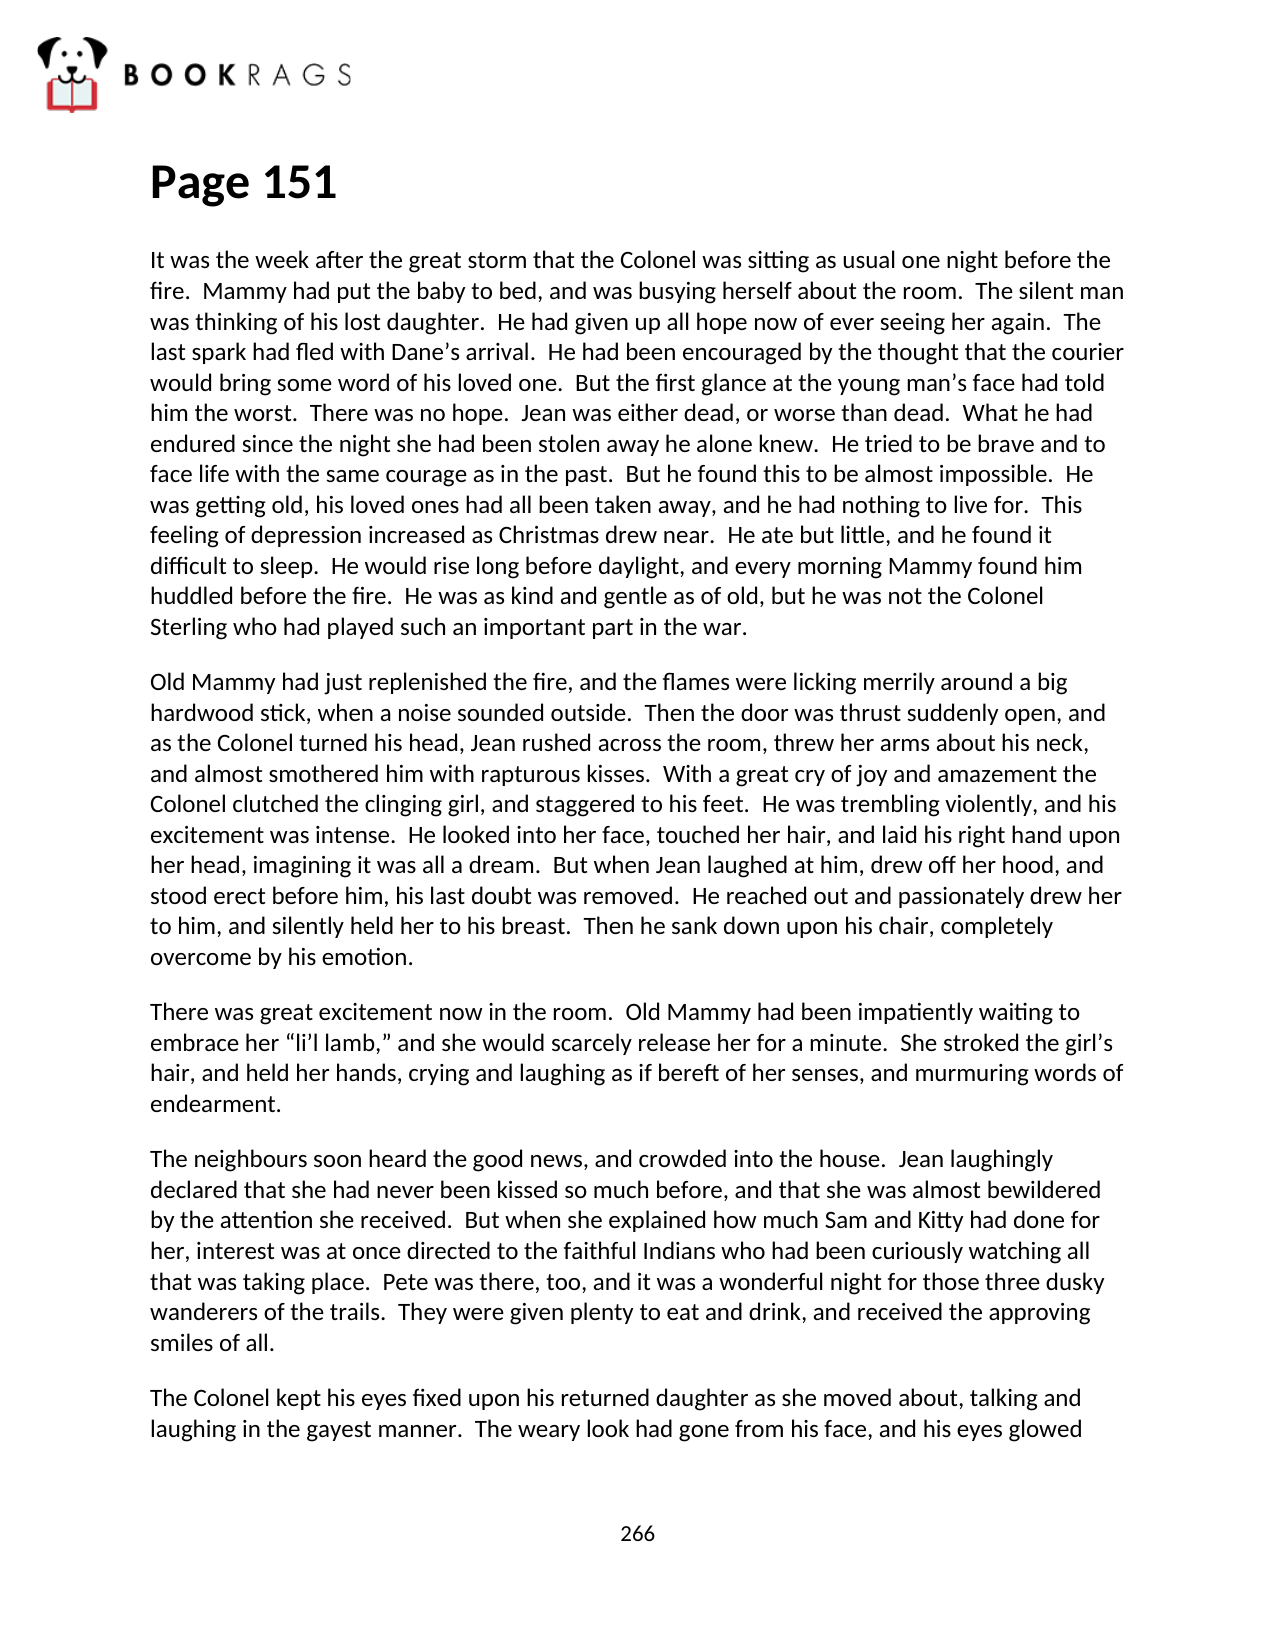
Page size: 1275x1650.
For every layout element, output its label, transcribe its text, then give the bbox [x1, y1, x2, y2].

text There was great excitement now in the room. Old Mammy had been impatiently waiting to embrace her “li’l lamb,” and she would scarcely release her for a minute. She stroked the girl’s hair, and held her hands, crying and laughing as if bereft of her senses, and murmuring words of endearment. [150, 997, 1125, 1119]
text It was the week after the great storm that the Colonel was sitting as usual one night before the fire. Mammy had put the baby to bed, and was busying herself about the room. The silent man was thinking of his lost daughter. He had given up all hope now of ever seeing her again. The last spark had fled with Dane’s arrival. He had been encouraged by the thought that the courier would bring some word of his loved one. But the first glance at the young man’s face had told him the worst. There was no hope. Jean was either dead, or worse than dead. What he had endured since the night she had been stolen away he alone knew. He tried to be brave and to face life with the same courage as in the past. But he found this to be almost impossible. He was getting old, his loved ones had all been taken away, and he had nothing to live for. This feeling of depression increased as Christmas drew near. He ate but little, and he found it difficult to sleep. He would rise long before daylight, and every morning Mammy found him huddled before the fire. He was as kind and gentle as of old, but he was not the Colonel Sterling who had played such an important part in the war. [150, 244, 1125, 641]
text The neighbours soon heard the good news, and crowded into the house. Jean laughingly declared that she had never been kissed so much before, and that she was almost bewildered by the attention she received. But when she explained how much Sam and Kitty had done for her, interest was at once directed to the faithful Indians who had been curiously watching all that was taking place. Pete was there, too, and it was a wonderful night for those three dusky wanderers of the trails. They were given plenty to eat and drink, and received the approving smiles of all. [150, 1144, 1125, 1357]
picture [37, 37, 351, 113]
text Page 151 [150, 150, 1125, 211]
text Old Mammy had just replenished the fire, and the flames were licking merrily around a big hardwood stick, when a noise sounded outside. Then the door was thrust suddenly open, and as the Colonel turned his head, Jean rushed across the room, threw her arms about his neck, and almost smothered him with rapturous kisses. With a great cry of joy and amazement the Colonel clutched the clinging girl, and staggered to his feet. He was trembling violently, and his excitement was intense. He looked into her face, touched her hair, and laid his right hand upon her head, imagining it was all a dream. But when Jean laughed at him, drew off her hood, and stood erect before him, his last doubt was removed. He reached out and passionately drew her to him, and silently held her to his breast. Then he sank down upon his chair, completely overcome by his emotion. [150, 666, 1125, 972]
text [150, 1382, 1125, 1443]
